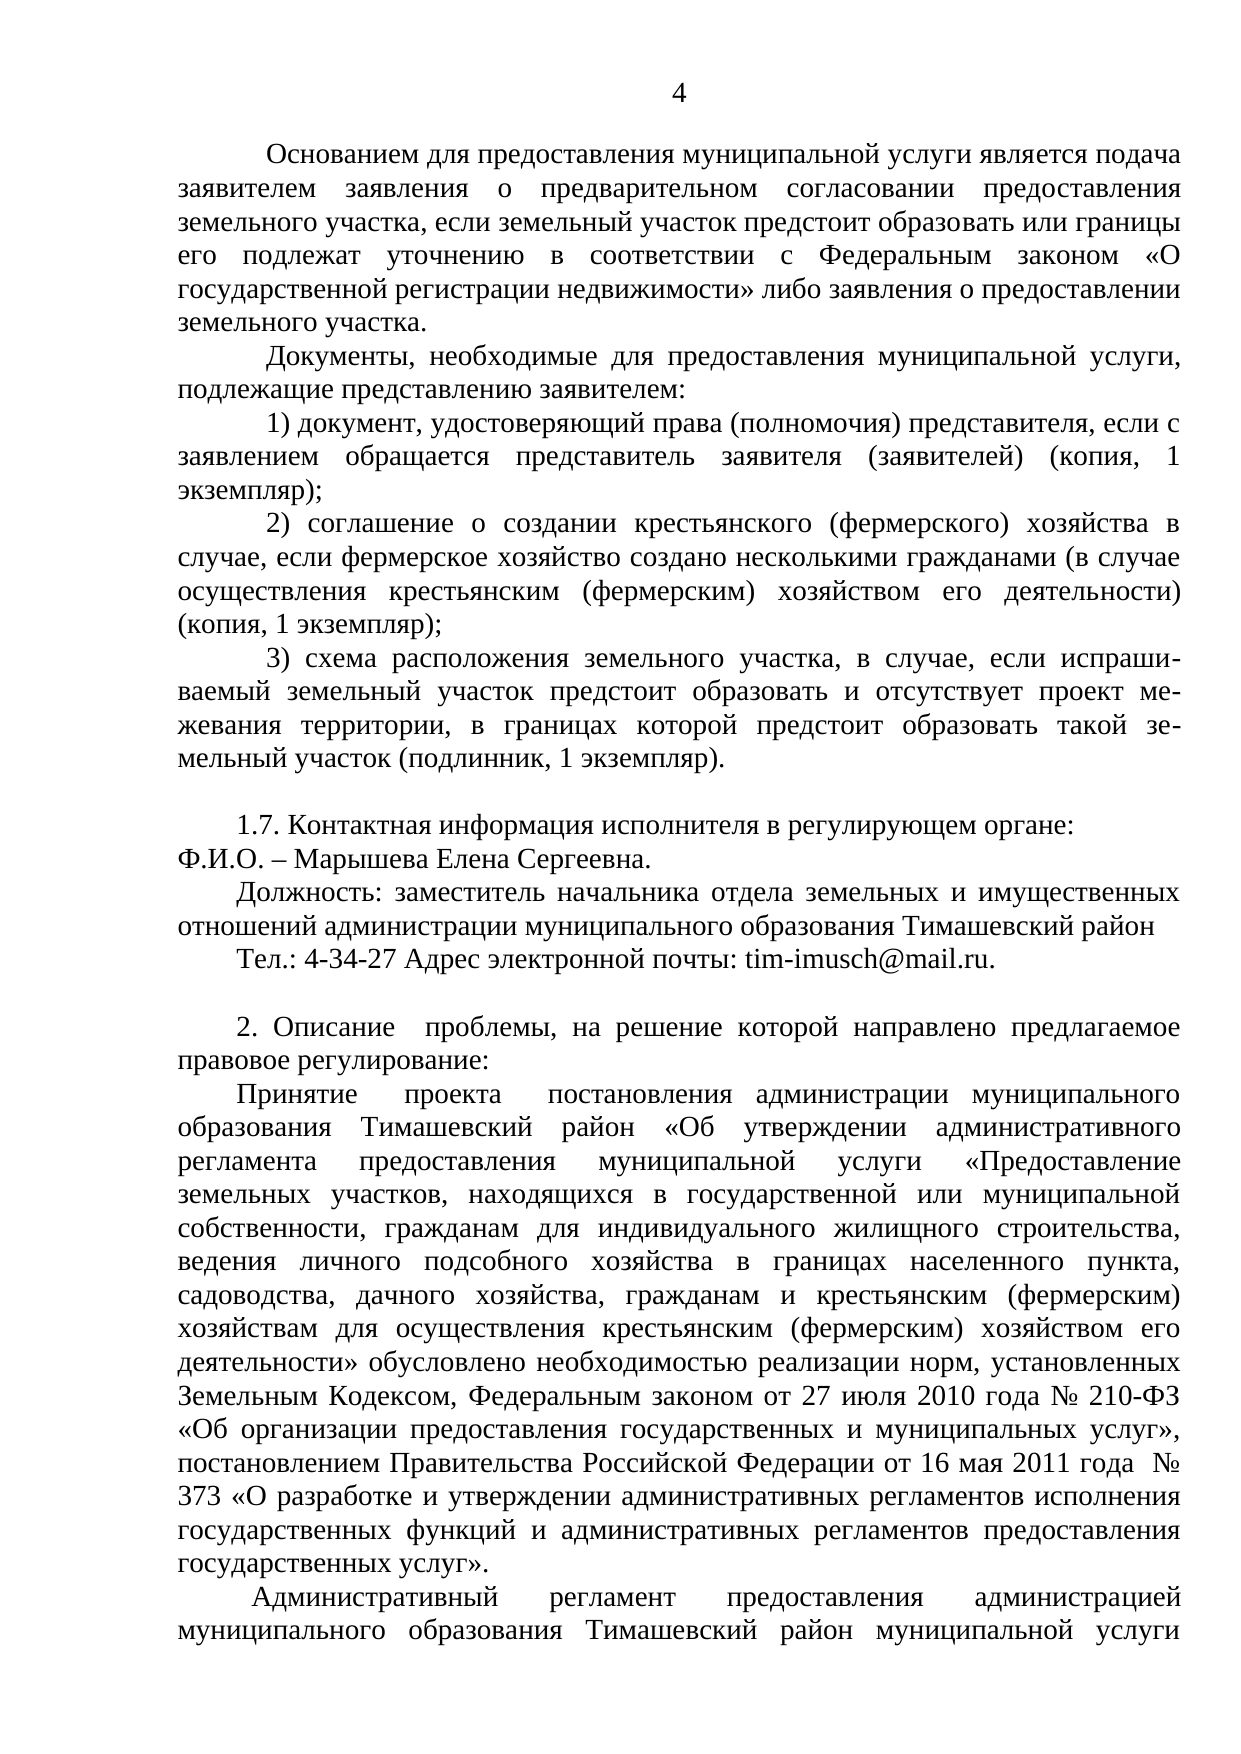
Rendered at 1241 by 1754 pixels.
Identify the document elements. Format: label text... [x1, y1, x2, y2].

text Документы, необходимые для предоставления муниципальной услуги, подлежащие представлению заявителем: [177, 338, 1181, 405]
text Должность: заместитель начальника отдела земельных и имущественных отношений администрации муниципального образования Тимашевский район [177, 874, 1181, 942]
text Принятие проекта постановления администрации муниципального образования Тимашевский район «Об утверждении административного регламента предоставления муниципальной услуги «Предоставление земельных участков, находящихся в государственной или муниципальной собственности, гражданам для индивидуального жилищного строительства, ведения личного подсобного хозяйства в границах населенного пункта, садоводства, дачного хозяйства, гражданам и крестьянским (фермерским) хозяйствам для осуществления крестьянским (фермерским) хозяйством его деятельности» обусловлено необходимостью реализации норм, установленных Земельным Кодексом, Федеральным законом от 27 июля 2010 года № 210-ФЗ «Об организации предоставления государственных и муниципальных услуг», постановлением Правительства Российской Федерации от 16 мая 2011 года № 373 «О разработке и утверждении административных регламентов исполнения государственных функций и административных регламентов предоставления государственных услуг». [177, 1076, 1181, 1579]
text 2. Описание проблемы, на решение которой направлено предлагаемое правовое регулирование: [177, 1009, 1181, 1076]
text 2) соглашение о создании крестьянского (фермерского) хозяйства в случае, если фермерское хозяйство создано несколькими гражданами (в случае осуществления крестьянским (фермерским) хозяйством его деятельности) (копия, 1 экземпляр); [177, 506, 1181, 640]
text 3) схема расположения земельного участка, в случае, если испрашиваемый земельный участок предстоит образовать и отсутствует проект межевания территории, в границах которой предстоит образовать такой земельный участок (подлинник, 1 экземпляр). [177, 640, 1181, 774]
text Тел.: 4-34-27 Адрес электронной почты: tim-imusch@mail.ru. [177, 942, 1181, 975]
text Ф.И.О. – Марышева Елена Сергеевна. [177, 841, 1181, 874]
text 1) документ, удостоверяющий права (полномочия) представителя, если с заявлением обращается представитель заявителя (заявителей) (копия, 1 экземпляр); [177, 405, 1181, 506]
text 1.7. Контактная информация исполнителя в регулирующем органе: [177, 807, 1181, 841]
text Основанием для предоставления муниципальной услуги является подача заявителем заявления о предварительном согласовании предоставления земельного участка, если земельный участок предстоит образовать или границы его подлежат уточнению в соответствии с Федеральным законом «О государственной регистрации недвижимости» либо заявления о предоставлении земельного участка. [177, 137, 1181, 338]
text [177, 1579, 1181, 1646]
